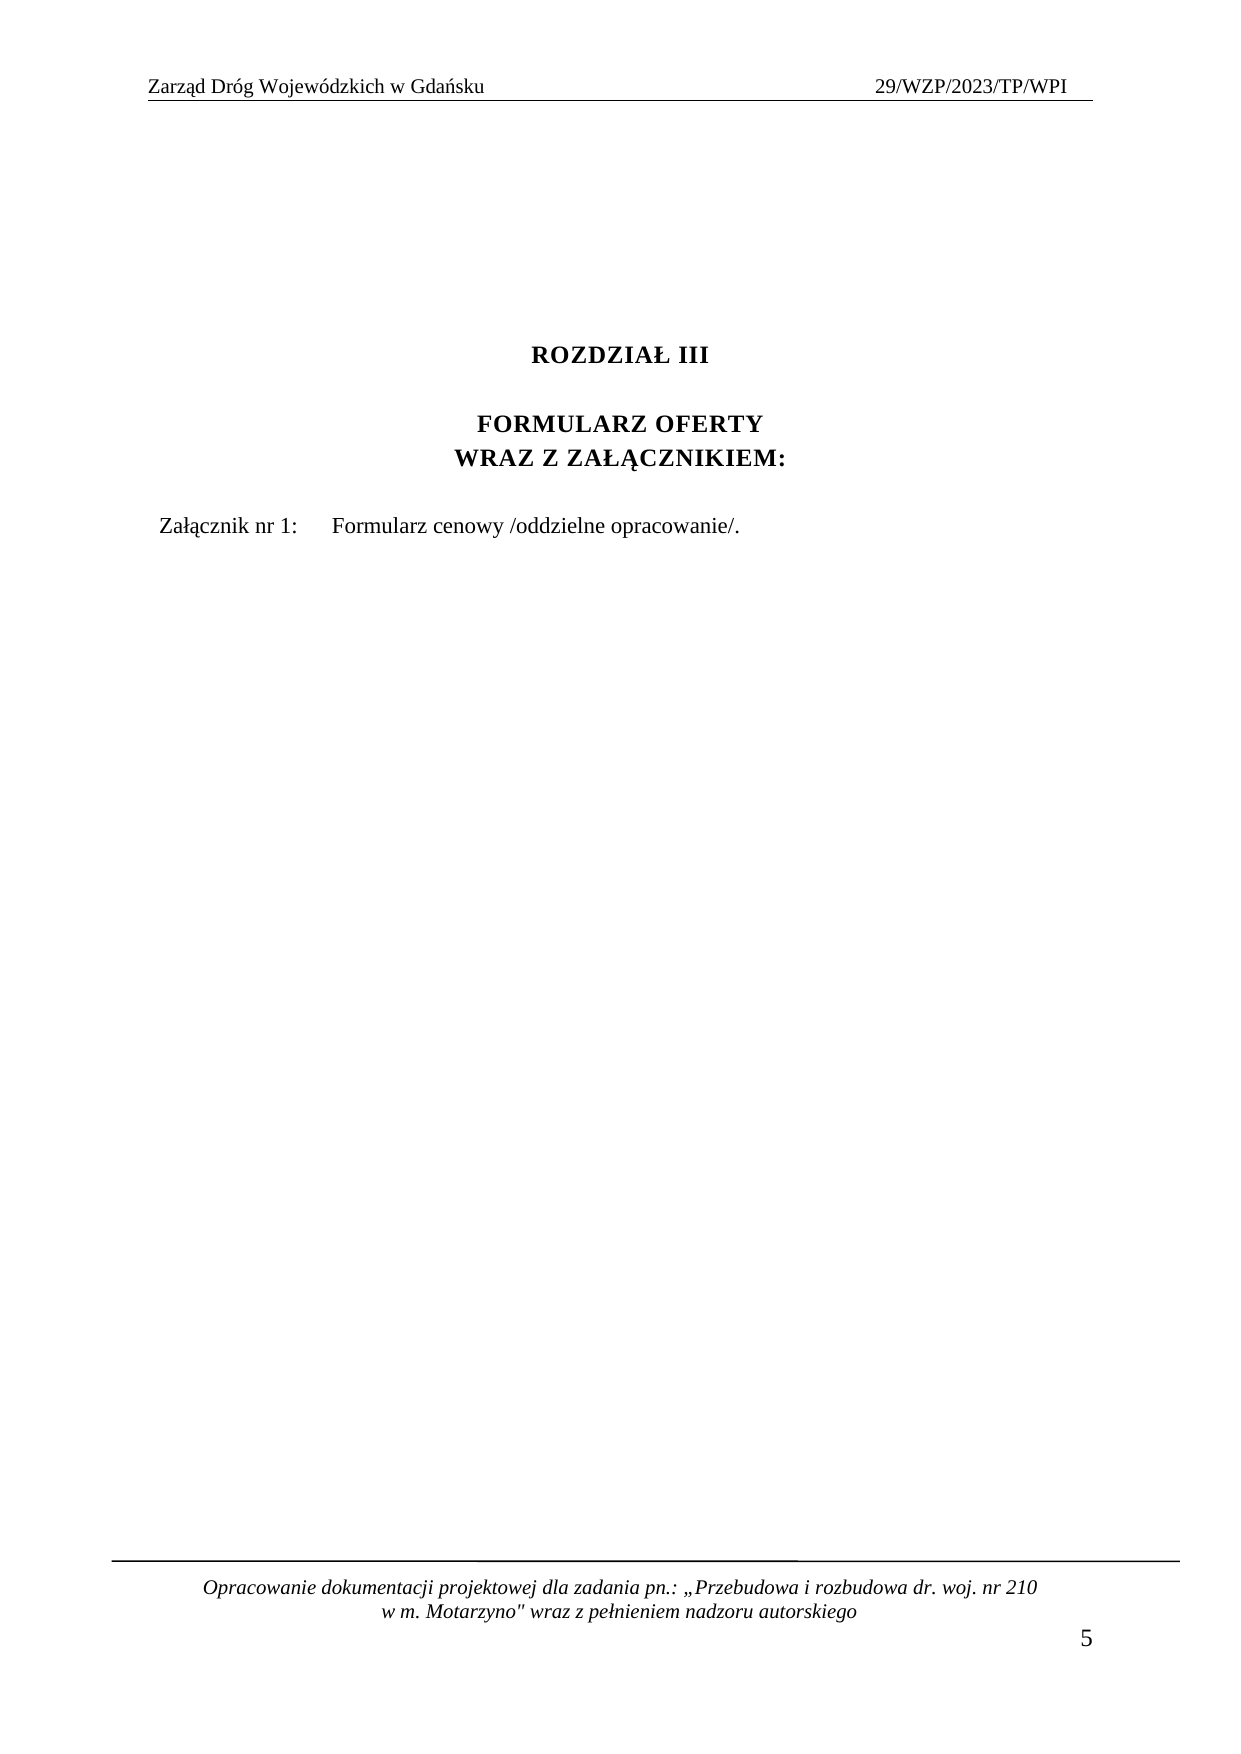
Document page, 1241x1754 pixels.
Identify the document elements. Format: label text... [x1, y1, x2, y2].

table_header Formularz cenowy /oddzielne opracowanie/. [320, 512, 1093, 565]
text ROZDZIAŁ IIi [148, 340, 1093, 368]
text wraz z załączniKIEM: [148, 443, 1093, 472]
text Formularz Oferty [148, 409, 1093, 437]
table_header Załącznik nr 1: [148, 512, 320, 565]
